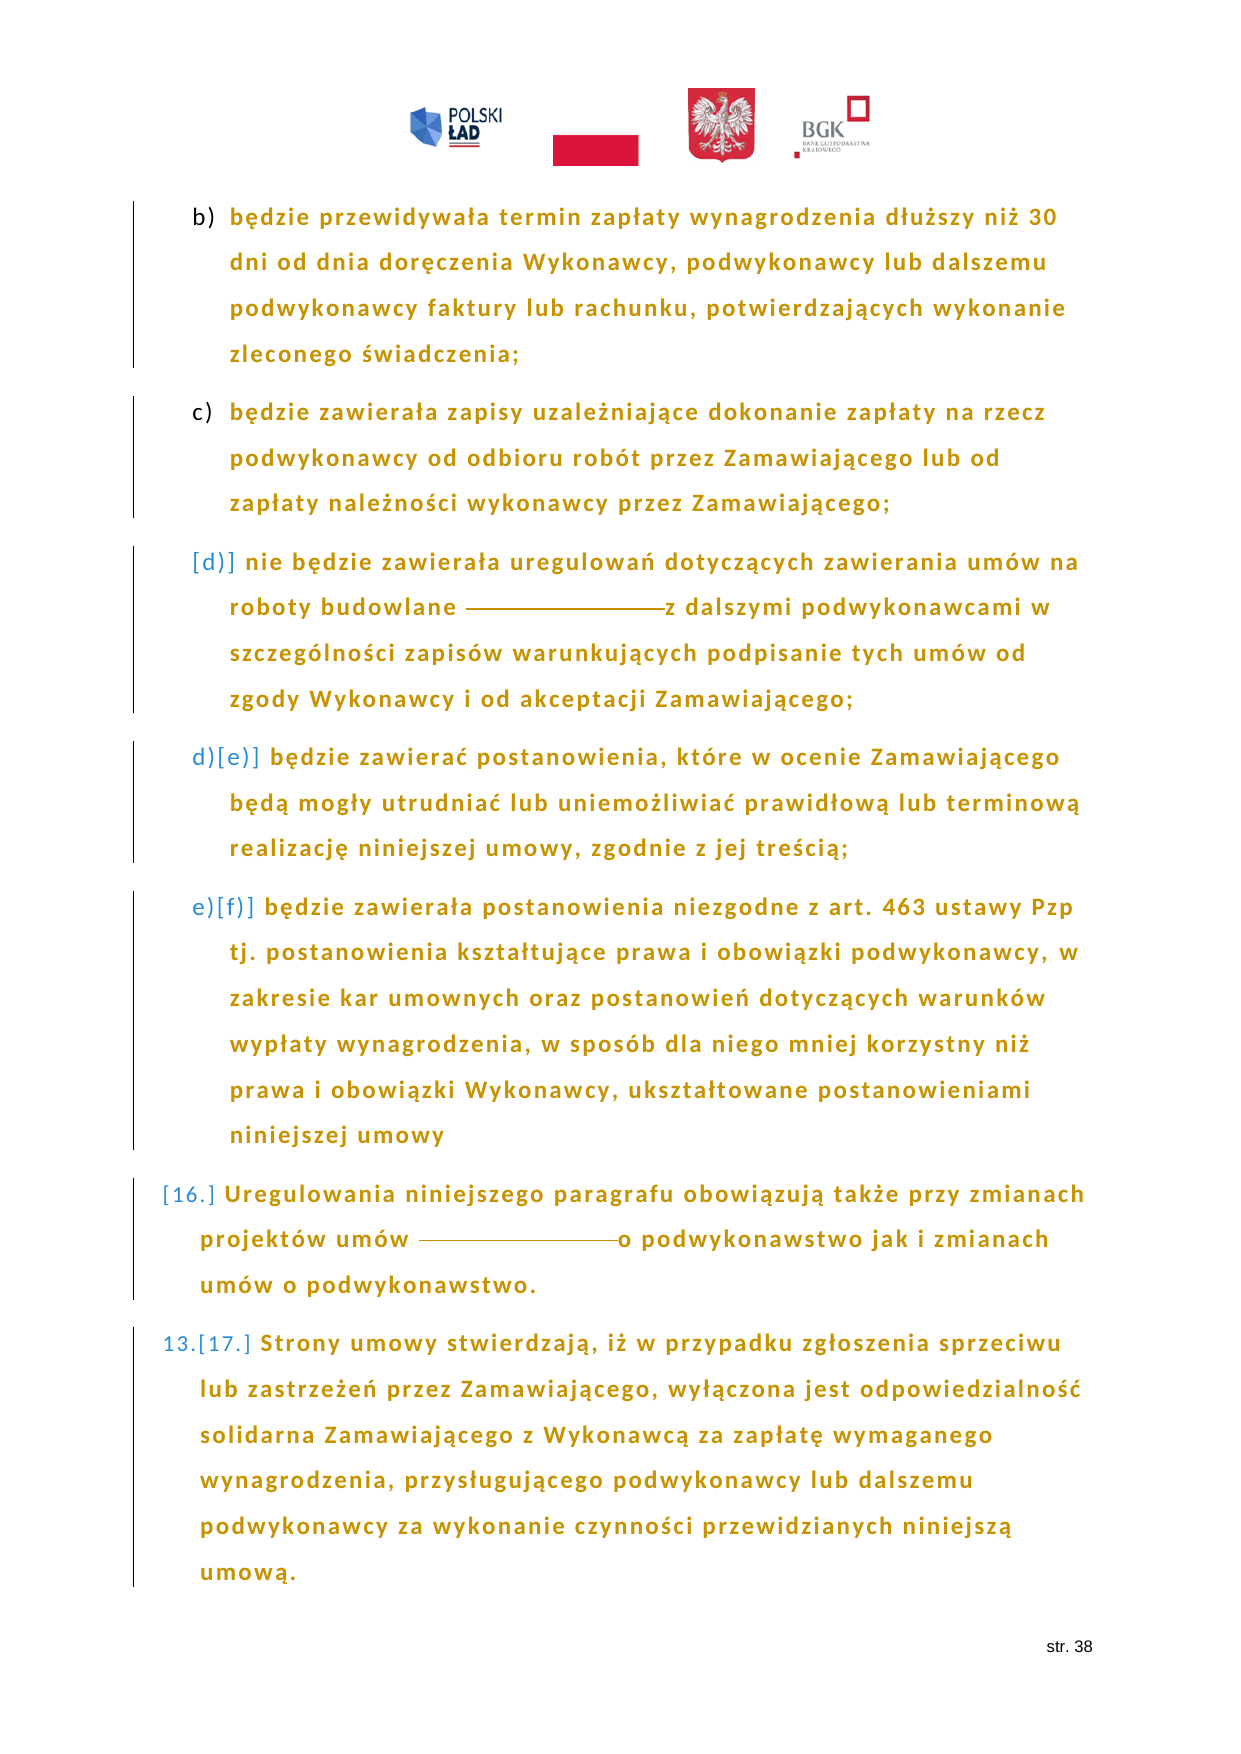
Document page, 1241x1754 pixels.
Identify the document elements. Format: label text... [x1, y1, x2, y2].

list będzie zawierała postanowienia niezgodne z art. 463 ustawy Pzp tj. postanowienia kształtujące prawa i obowiązki podwykonawcy, w zakresie kar umownych oraz postanowień dotyczących warunków wypłaty wynagrodzenia, w sposób dla niego mniej korzystny niż prawa i obowiązki Wykonawcy, ukształtowane postanowieniami niniejszej umowy [192, 891, 1093, 1150]
list będzie przewidywała termin zapłaty wynagrodzenia dłuższy niż 30 dni od dnia doręczenia Wykonawcy, podwykonawcy lub dalszemu podwykonawcy faktury lub rachunku, potwierdzających wykonanie zleconego świadczenia; [192, 201, 1093, 368]
list Uregulowania niniejszego paragrafu obowiązują także przy zmianach projektów umów o podwykonawstwo jak i zmianach umów o podwykonawstwo. [162, 1178, 1093, 1300]
list będzie zawierała zapisy uzależniające dokonanie zapłaty na rzecz podwykonawcy od odbioru robót przez Zamawiającego lub od zapłaty należności wykonawcy przez Zamawiającego; [192, 396, 1093, 518]
picture [356, 73, 884, 201]
list Strony umowy stwierdzają, iż w przypadku zgłoszenia sprzeciwu lub zastrzeżeń przez Zamawiającego, wyłączona jest odpowiedzialność solidarna Zamawiającego z Wykonawcą za zapłatę wymaganego wynagrodzenia, przysługującego podwykonawcy lub dalszemu podwykonawcy za wykonanie czynności przewidzianych niniejszą umową. [162, 1327, 1093, 1587]
list nie będzie zawierała uregulowań dotyczących zawierania umów na roboty budowlane z dalszymi podwykonawcami w szczególności zapisów warunkujących podpisanie tych umów od zgody Wykonawcy i od akceptacji Zamawiającego; [192, 546, 1093, 713]
list będzie zawierać postanowienia, które w ocenie Zamawiającego będą mogły utrudniać lub uniemożliwiać prawidłową lub terminową realizację niniejszej umowy, zgodnie z jej treścią; [192, 741, 1093, 863]
